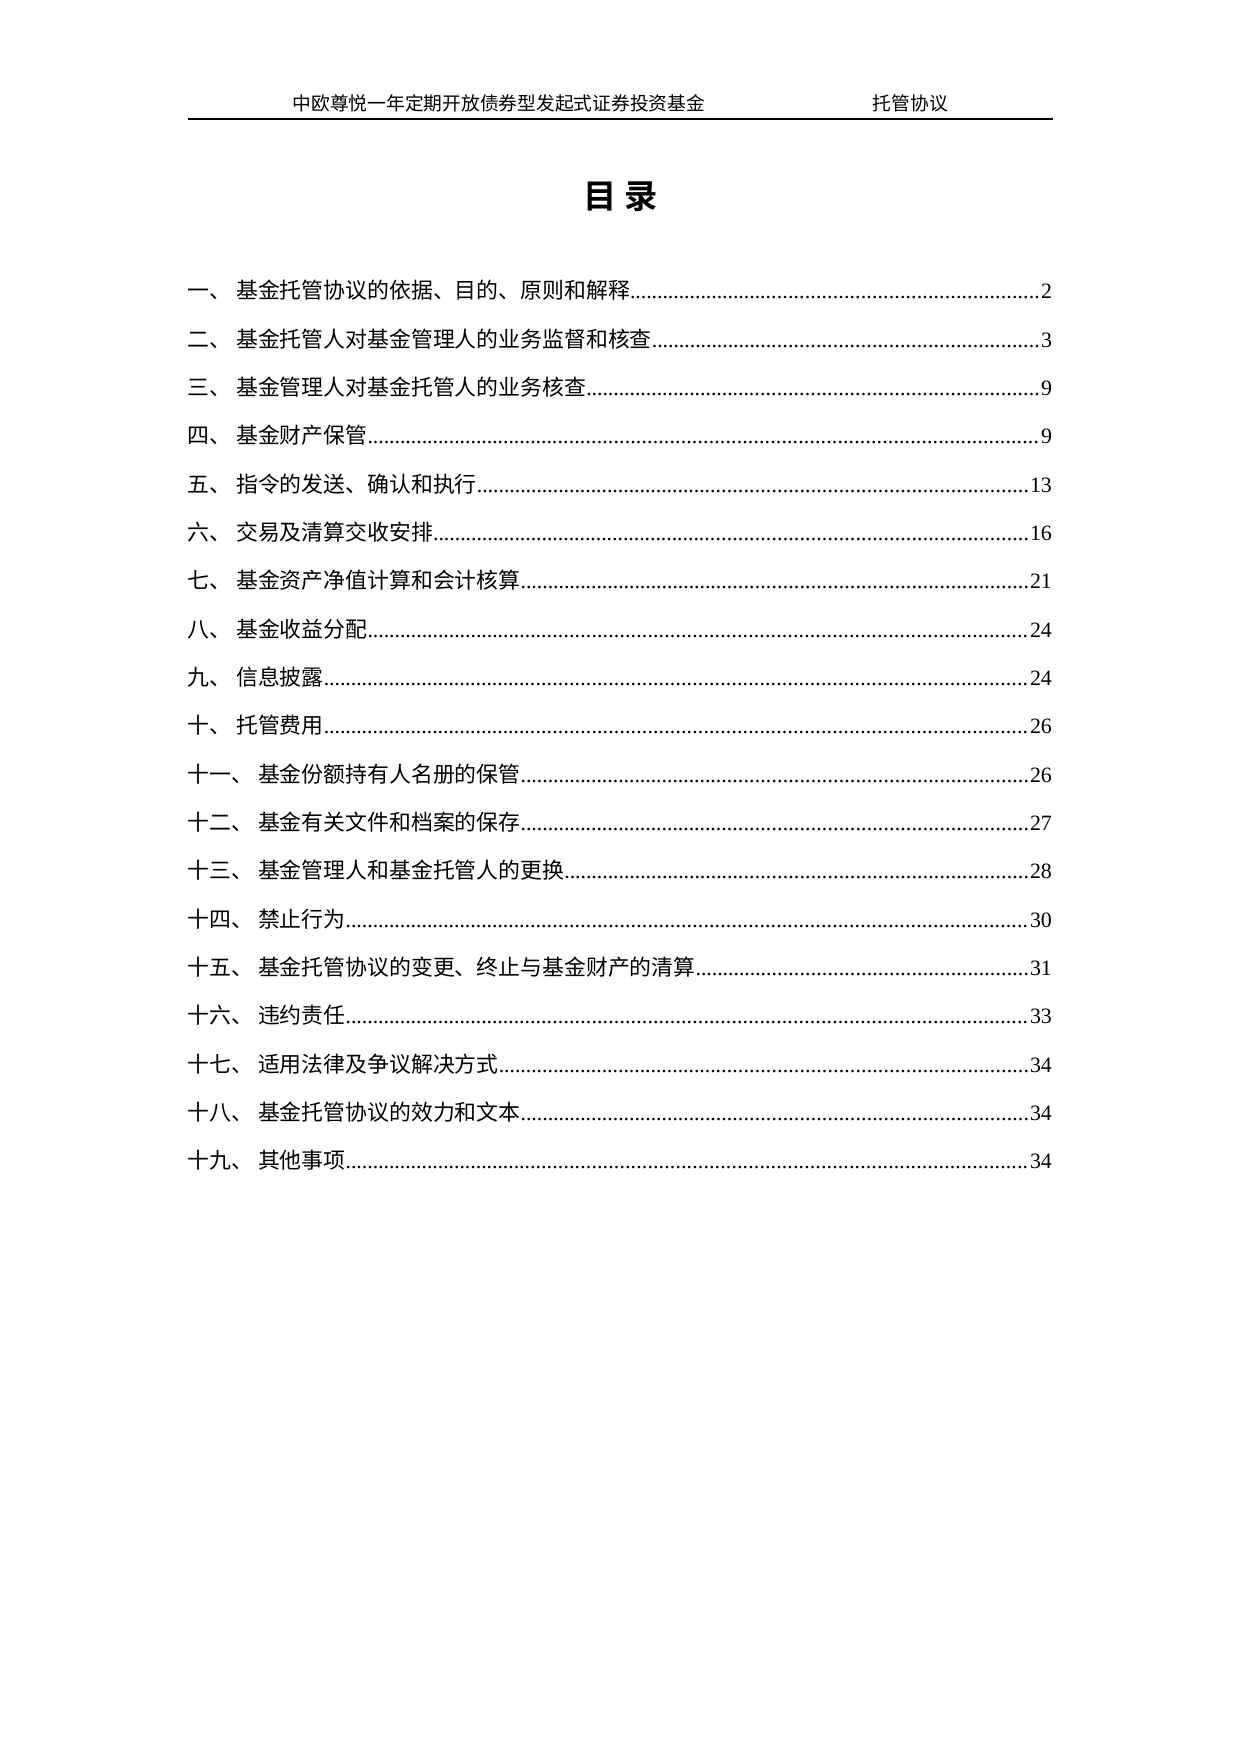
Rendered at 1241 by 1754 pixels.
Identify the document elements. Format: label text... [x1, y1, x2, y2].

text 三、 基金管理人对基金托管人的业务核查 9 [187, 369, 1053, 402]
text 二、 基金托管人对基金管理人的业务监督和核查 3 [187, 321, 1053, 354]
text 七、 基金资产净值计算和会计核算 21 [187, 563, 1053, 595]
text 十四、 禁止行为 30 [187, 901, 1053, 934]
text 十六、 违约责任 33 [187, 998, 1053, 1030]
text 目 录 [187, 162, 1053, 227]
text 九、 信息披露 24 [187, 659, 1053, 692]
text 一、 基金托管协议的依据、目的、原则和解释 2 [187, 273, 1053, 305]
text 十三、 基金管理人和基金托管人的更换 28 [187, 853, 1053, 885]
text 十二、 基金有关文件和档案的保存 27 [187, 804, 1053, 837]
text 十九、 其他事项 34 [187, 1143, 1053, 1175]
text 十八、 基金托管协议的效力和文本 34 [187, 1094, 1053, 1127]
text 十、 托管费用 26 [187, 708, 1053, 740]
text 十五、 基金托管协议的变更、终止与基金财产的清算 31 [187, 949, 1053, 982]
text 十七、 适用法律及争议解决方式 34 [187, 1046, 1053, 1079]
text 四、 基金财产保管 9 [187, 418, 1053, 450]
text 十一、 基金份额持有人名册的保管 26 [187, 756, 1053, 789]
text 八、 基金收益分配 24 [187, 611, 1053, 644]
text 六、 交易及清算交收安排 16 [187, 514, 1053, 547]
text 五、 指令的发送、确认和执行 13 [187, 466, 1053, 499]
